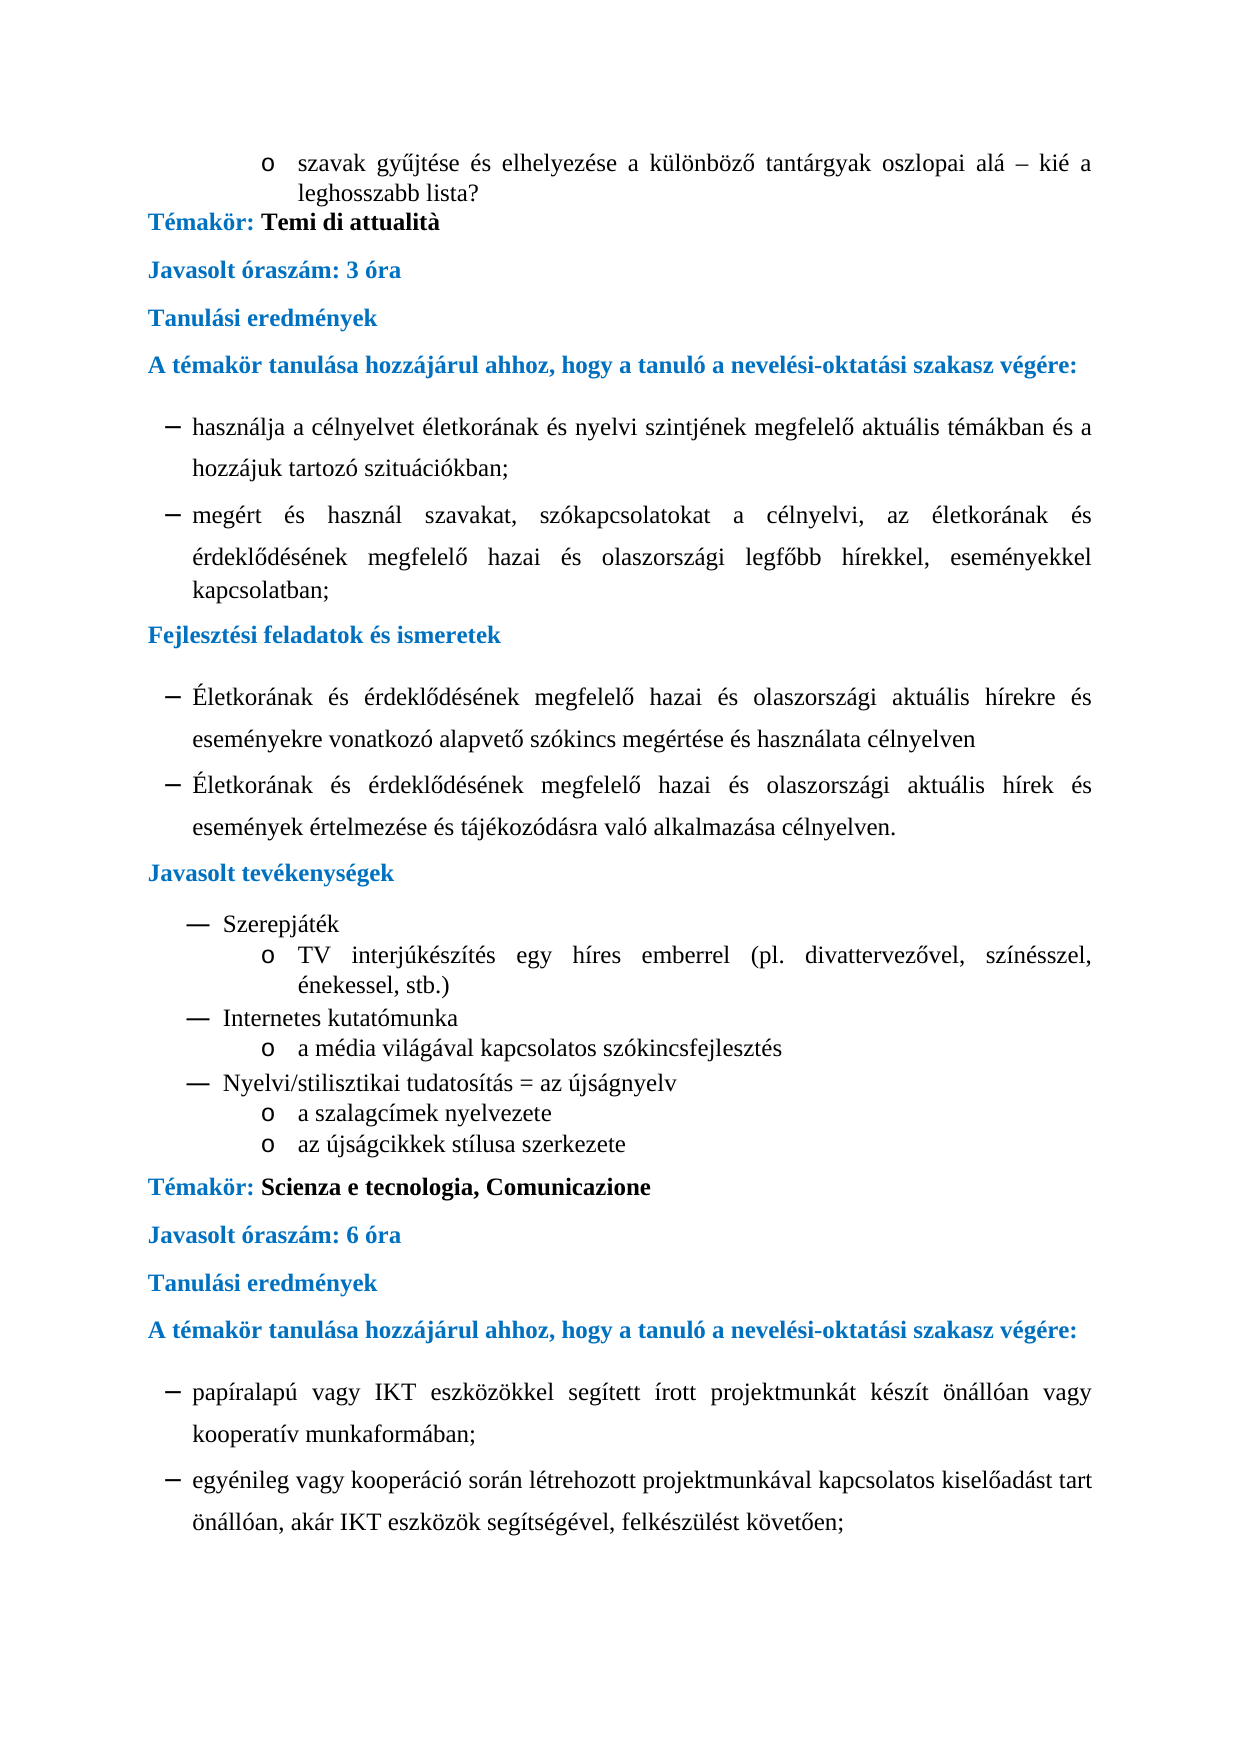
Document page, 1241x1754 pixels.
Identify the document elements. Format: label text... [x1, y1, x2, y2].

text Témakör: Temi di attualità [148, 207, 1093, 236]
list szavak gyűjtése és elhelyezése a különböző tantárgyak oszlopai alá – kié a leghosszabb lista? [260, 148, 1093, 207]
text A témakör tanulása hozzájárul ahhoz, hogy a tanuló a nevelési-oktatási szakasz végére: [148, 350, 1093, 379]
list a szalagcímek nyelvezete [260, 1098, 1093, 1129]
list TV interjúkészítés egy híres emberrel (pl. divattervezővel, színésszel, énekessel, stb.) [260, 940, 1093, 999]
list papíralapú vagy IKT eszközökkel segített írott projektmunkát készít önállóan vagy kooperatív munkaformában; [162, 1363, 1093, 1447]
list Szerepjáték [185, 906, 1093, 940]
text Javasolt tevékenységek [148, 858, 1093, 887]
text Témakör: Scienza e tecnologia, Comunicazione [148, 1172, 1093, 1201]
list Életkorának és érdeklődésének megfelelő hazai és olaszországi aktuális hírekre és eseményekre vonatkozó alapvető szókincs megértése és használata célnyelven [162, 668, 1093, 753]
text Tanulási eredmények [148, 1268, 1093, 1297]
list Nyelvi/stilisztikai tudatosítás = az újságnyelv [185, 1064, 1093, 1098]
list a média világával kapcsolatos szókincsfejlesztés [260, 1033, 1093, 1064]
list Internetes kutatómunka [185, 999, 1093, 1033]
text Tanulási eredmények [148, 303, 1093, 331]
text A témakör tanulása hozzájárul ahhoz, hogy a tanuló a nevelési-oktatási szakasz végére: [148, 1316, 1093, 1344]
list egyénileg vagy kooperáció során létrehozott projektmunkával kapcsolatos kiselőadást tart önállóan, akár IKT eszközök segítségével, felkészülést követően; [162, 1452, 1093, 1536]
text Javasolt óraszám: 3 óra [148, 255, 1093, 284]
list megért és használ szavakat, szókapcsolatokat a célnyelvi, az életkorának és érdeklődésének megfelelő hazai és olaszországi legfőbb hírekkel, eseményekkel kapcsolatban; [162, 487, 1093, 604]
list használja a célnyelvet életkorának és nyelvi szintjének megfelelő aktuális témákban és a hozzájuk tartozó szituációkban; [162, 398, 1093, 482]
list Életkorának és érdeklődésének megfelelő hazai és olaszországi aktuális hírek és események értelmezése és tájékozódásra való alkalmazása célnyelven. [162, 757, 1093, 841]
text Javasolt óraszám: 6 óra [148, 1220, 1093, 1249]
list az újságcikkek stílusa szerkezete [260, 1129, 1093, 1160]
text Fejlesztési feladatok és ismeretek [148, 621, 1093, 649]
